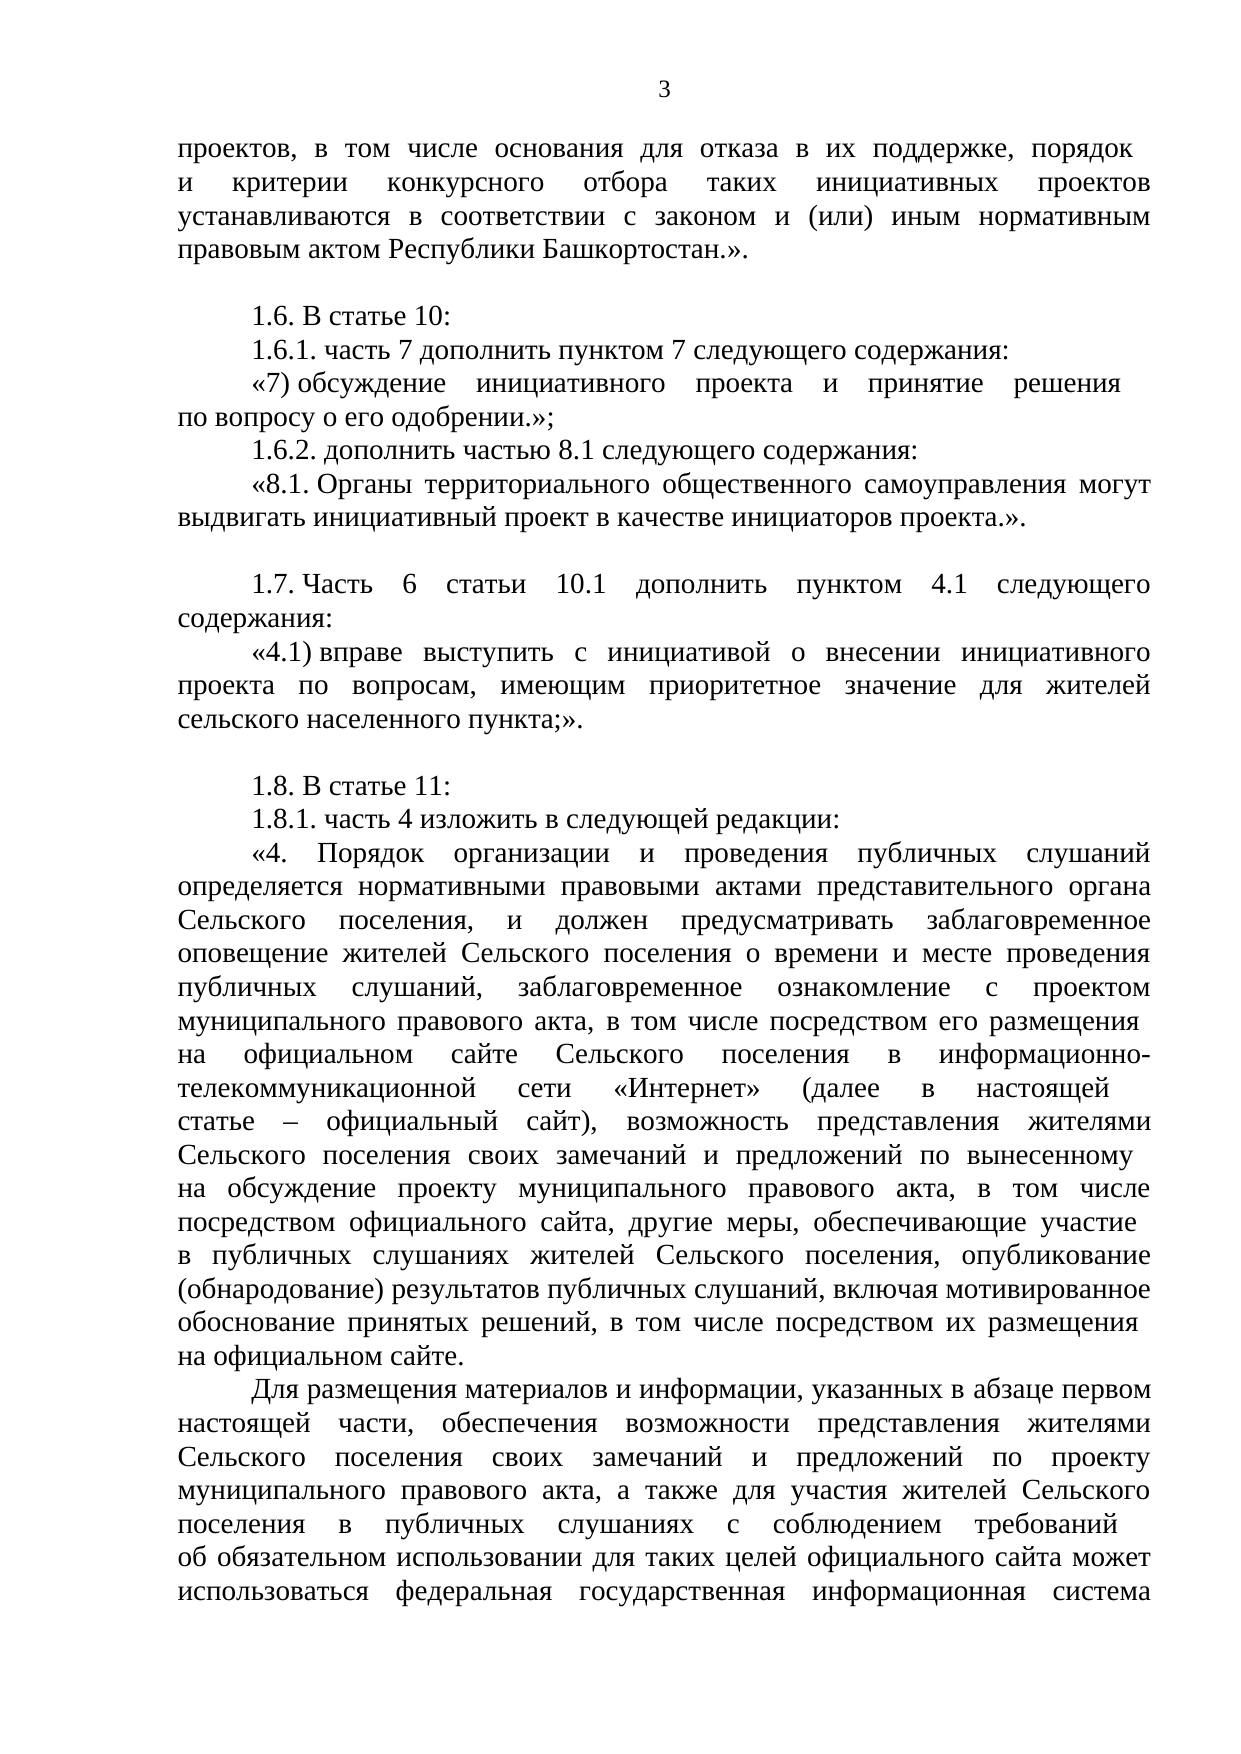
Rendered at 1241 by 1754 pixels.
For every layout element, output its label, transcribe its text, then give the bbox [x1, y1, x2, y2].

text «4.1) вправе выступить с инициативой о внесении инициативного проекта по вопросам, имеющим приоритетное значение для жителей сельского населенного пункта;». [177, 634, 1152, 734]
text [177, 131, 1152, 265]
text 1.8. В статье 11: [177, 768, 1152, 801]
text «8.1. Органы территориального общественного самоуправления могут выдвигать инициативный проект в качестве инициаторов проекта.». [177, 466, 1152, 533]
text 1.6. В статье 10: [177, 298, 1152, 332]
text 1.6.1. часть 7 дополнить пунктом 7 следующего содержания: [177, 332, 1152, 365]
text 1.6.2. дополнить частью 8.1 следующего содержания: [177, 432, 1152, 466]
text «4. Порядок организации и проведения публичных слушаний определяется нормативными правовыми актами представительного органа Сельского поселения, и должен предусматривать заблаговременное оповещение жителей Сельского поселения о времени и месте проведения публичных слушаний, заблаговременное ознакомление с проектом муниципального правового акта, в том числе посредством его размещения на официальном сайте Сельского поселения в информационно-телекоммуникационной сети «Интернет» (далее в настоящей статье – официальный сайт), возможность представления жителями Сельского поселения своих замечаний и предложений по вынесенному на обсуждение проекту муниципального правового акта, в том числе посредством официального сайта, другие меры, обеспечивающие участие в публичных слушаниях жителей Сельского поселения, опубликование (обнародование) результатов публичных слушаний, включая мотивированное обоснование принятых решений, в том числе посредством их размещения на официальном сайте. [177, 835, 1152, 1372]
text 1.8.1. часть 4 изложить в следующей редакции: [177, 801, 1152, 835]
text 1.7. Часть 6 статьи 10.1 дополнить пунктом 4.1 следующего содержания: [177, 567, 1152, 634]
text «7) обсуждение инициативного проекта и принятие решения по вопросу о его одобрении.»; [177, 365, 1152, 432]
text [177, 1372, 1152, 1606]
